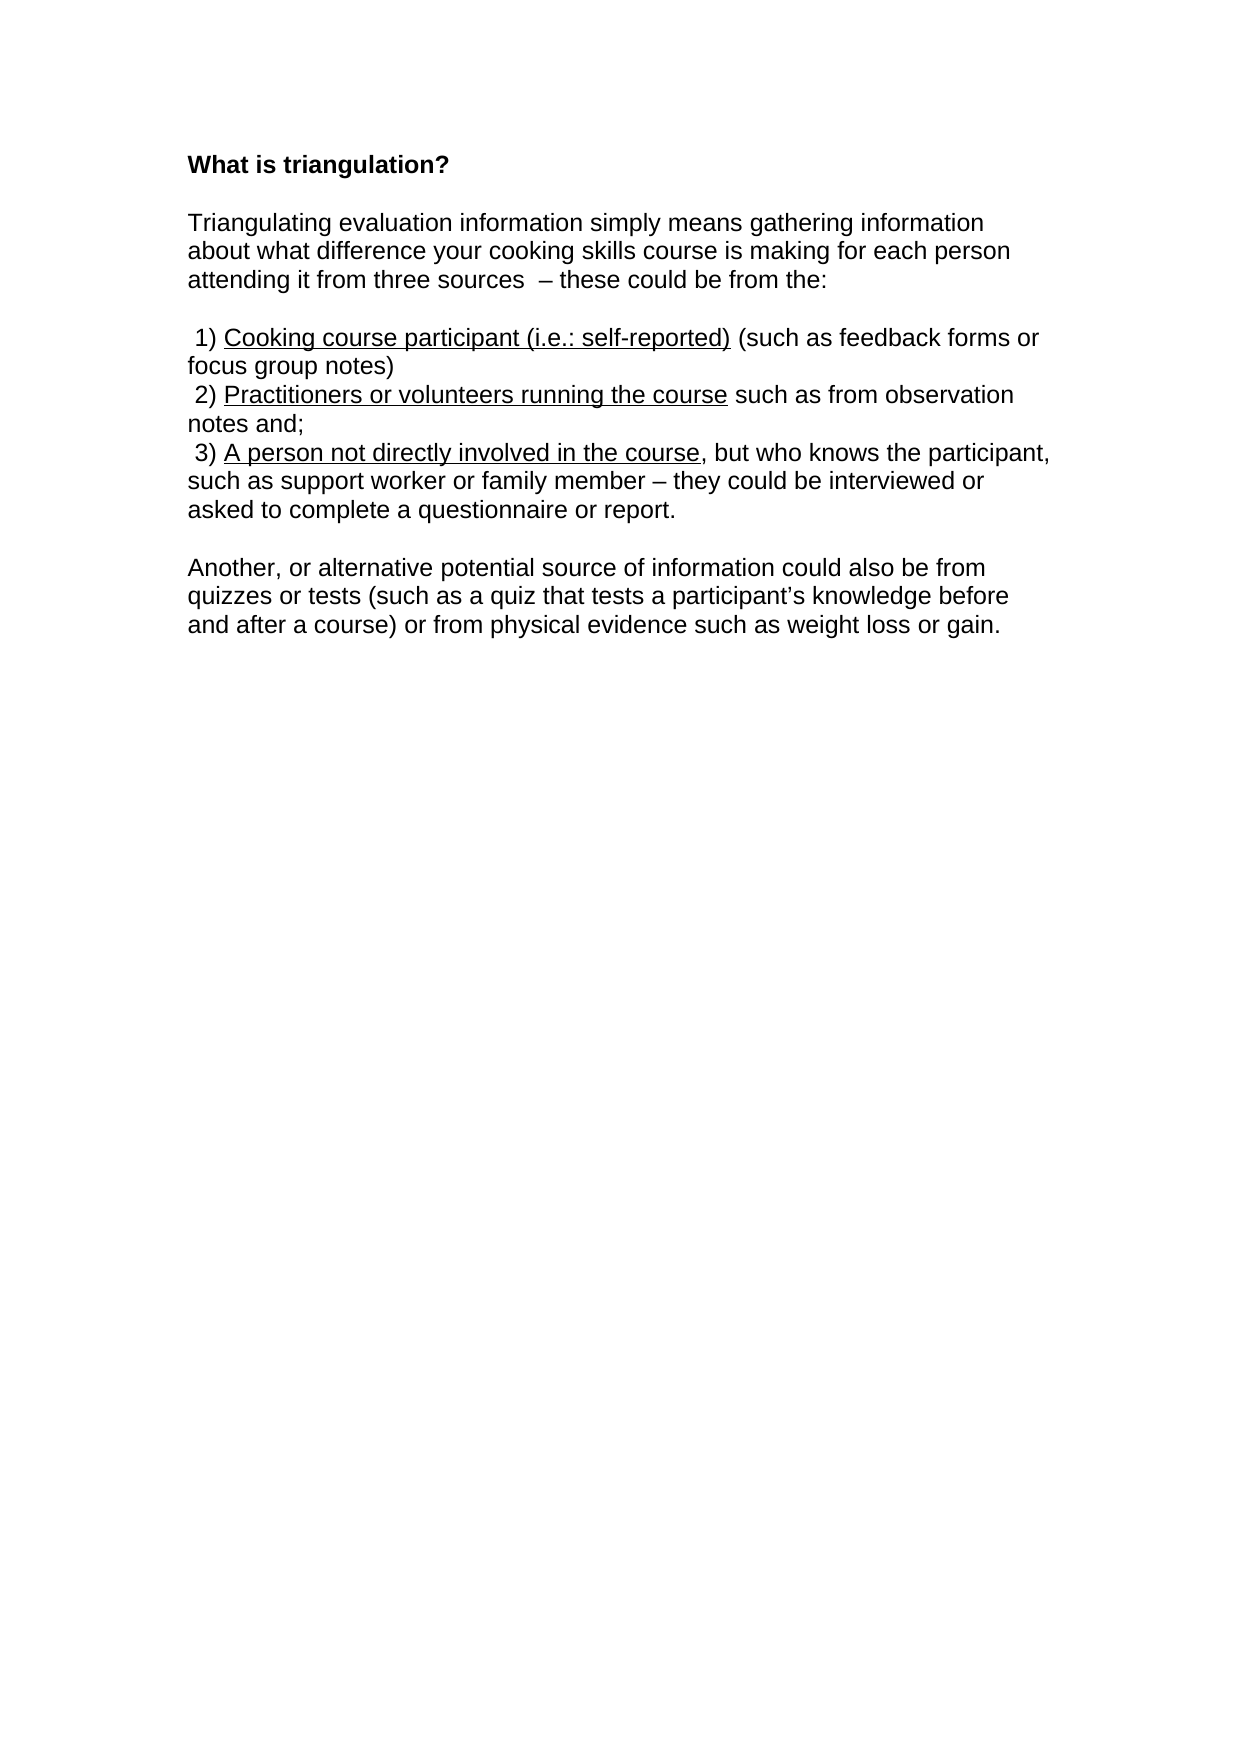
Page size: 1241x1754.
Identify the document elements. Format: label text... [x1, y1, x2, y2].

text Triangulating evaluation information simply means gathering information about what difference your cooking skills course is making for each person attending it from three sources – these could be from the: [187, 207, 1053, 294]
text 3) A person not directly involved in the course, but who knows the participant, such as support worker or family member – they could be interviewed or asked to complete a questionnaire or report. [187, 437, 1053, 524]
text What is triangulation? [187, 150, 1053, 179]
text 2) Practitioners or volunteers running the course such as from observation notes and; [187, 380, 1053, 437]
text 1) Cooking course participant (i.e.: self-reported) (such as feedback forms or focus group notes) [187, 322, 1053, 380]
text Another, or alternative potential source of information could also be from quizzes or tests (such as a quiz that tests a participant’s knowledge before and after a course) or from physical evidence such as weight loss or gain. [187, 552, 1053, 639]
